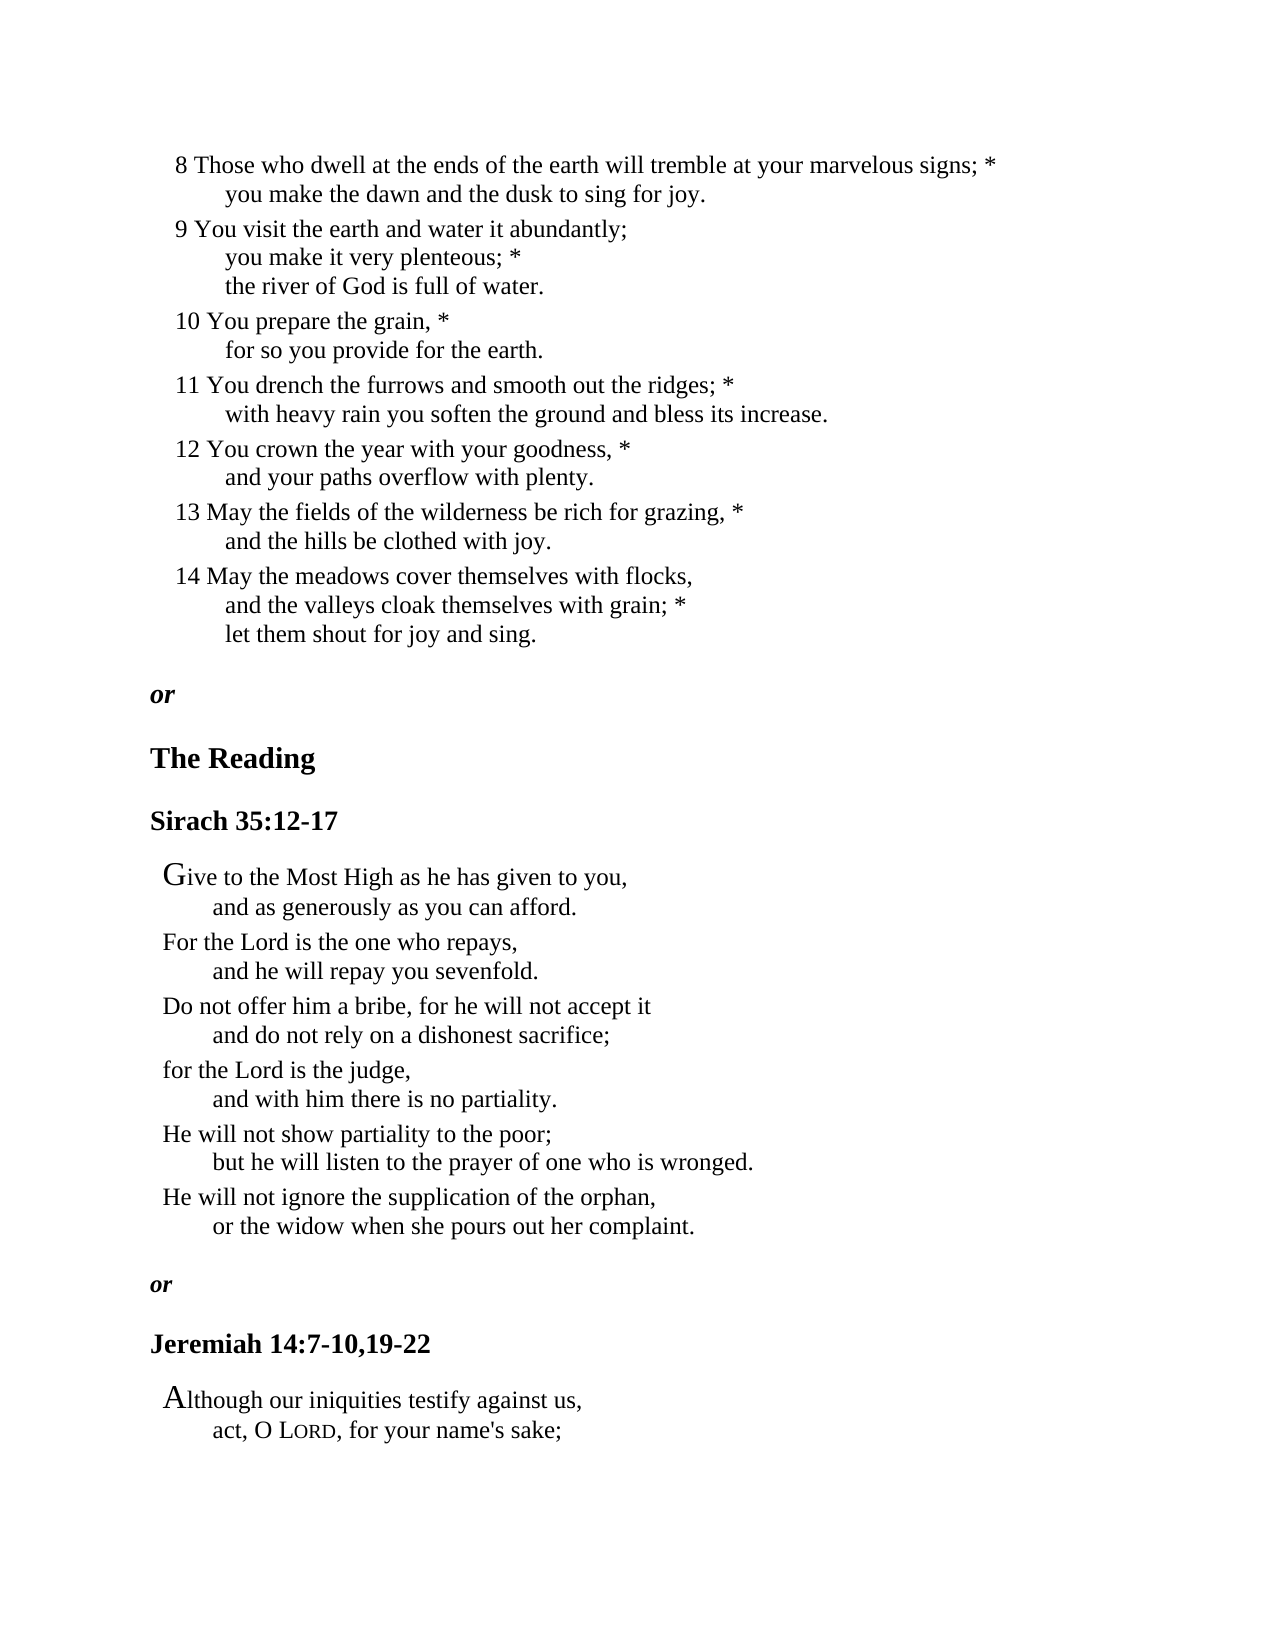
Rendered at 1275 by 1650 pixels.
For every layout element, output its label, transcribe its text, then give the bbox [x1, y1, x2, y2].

text 9 You visit the earth and water it abundantly; you make it very plenteous; * the river of God is full of water. [175, 214, 1075, 300]
text Jeremiah 14:7-10,19-22 [150, 1327, 1125, 1359]
text 8 Those who dwell at the ends of the earth will tremble at your marvelous signs; * you make the dawn and the dusk to sing for joy. [175, 150, 1075, 207]
text He will not ignore the supplication of the orphan, or the widow when she pours out her complaint. [162, 1182, 1075, 1240]
text Do not offer him a bribe, for he will not accept it and do not rely on a dishonest sacrifice; [162, 991, 1075, 1049]
text 13 May the fields of the wilderness be rich for grazing, * and the hills be clothed with joy. [175, 497, 1075, 555]
text Although our iniquities testify against us, act, O Lord, for your name's sake; [162, 1377, 1075, 1444]
text The Reading [150, 740, 1125, 775]
text 10 You prepare the grain, * for so you provide for the earth. [175, 306, 1075, 364]
text Sirach 35:12-17 [150, 804, 1125, 837]
text For the Lord is the one who repays, and he will repay you sevenfold. [162, 927, 1075, 985]
text He will not show partiality to the poor; but he will listen to the prayer of one who is wronged. [162, 1119, 1075, 1176]
text 14 May the meadows cover themselves with flocks, and the valleys cloak themselves with grain; * let them shout for joy and sing. [175, 561, 1075, 647]
text or [150, 677, 1125, 709]
text Give to the Most High as he has given to you, and as generously as you can afford. [162, 854, 1075, 921]
text 11 You drench the furrows and smooth out the ridges; * with heavy rain you soften the ground and bless its increase. [175, 370, 1075, 427]
text 12 You crown the year with your goodness, * and your paths overflow with plenty. [175, 434, 1075, 491]
text or [150, 1269, 1125, 1298]
text for the Lord is the judge, and with him there is no partiality. [162, 1055, 1075, 1112]
